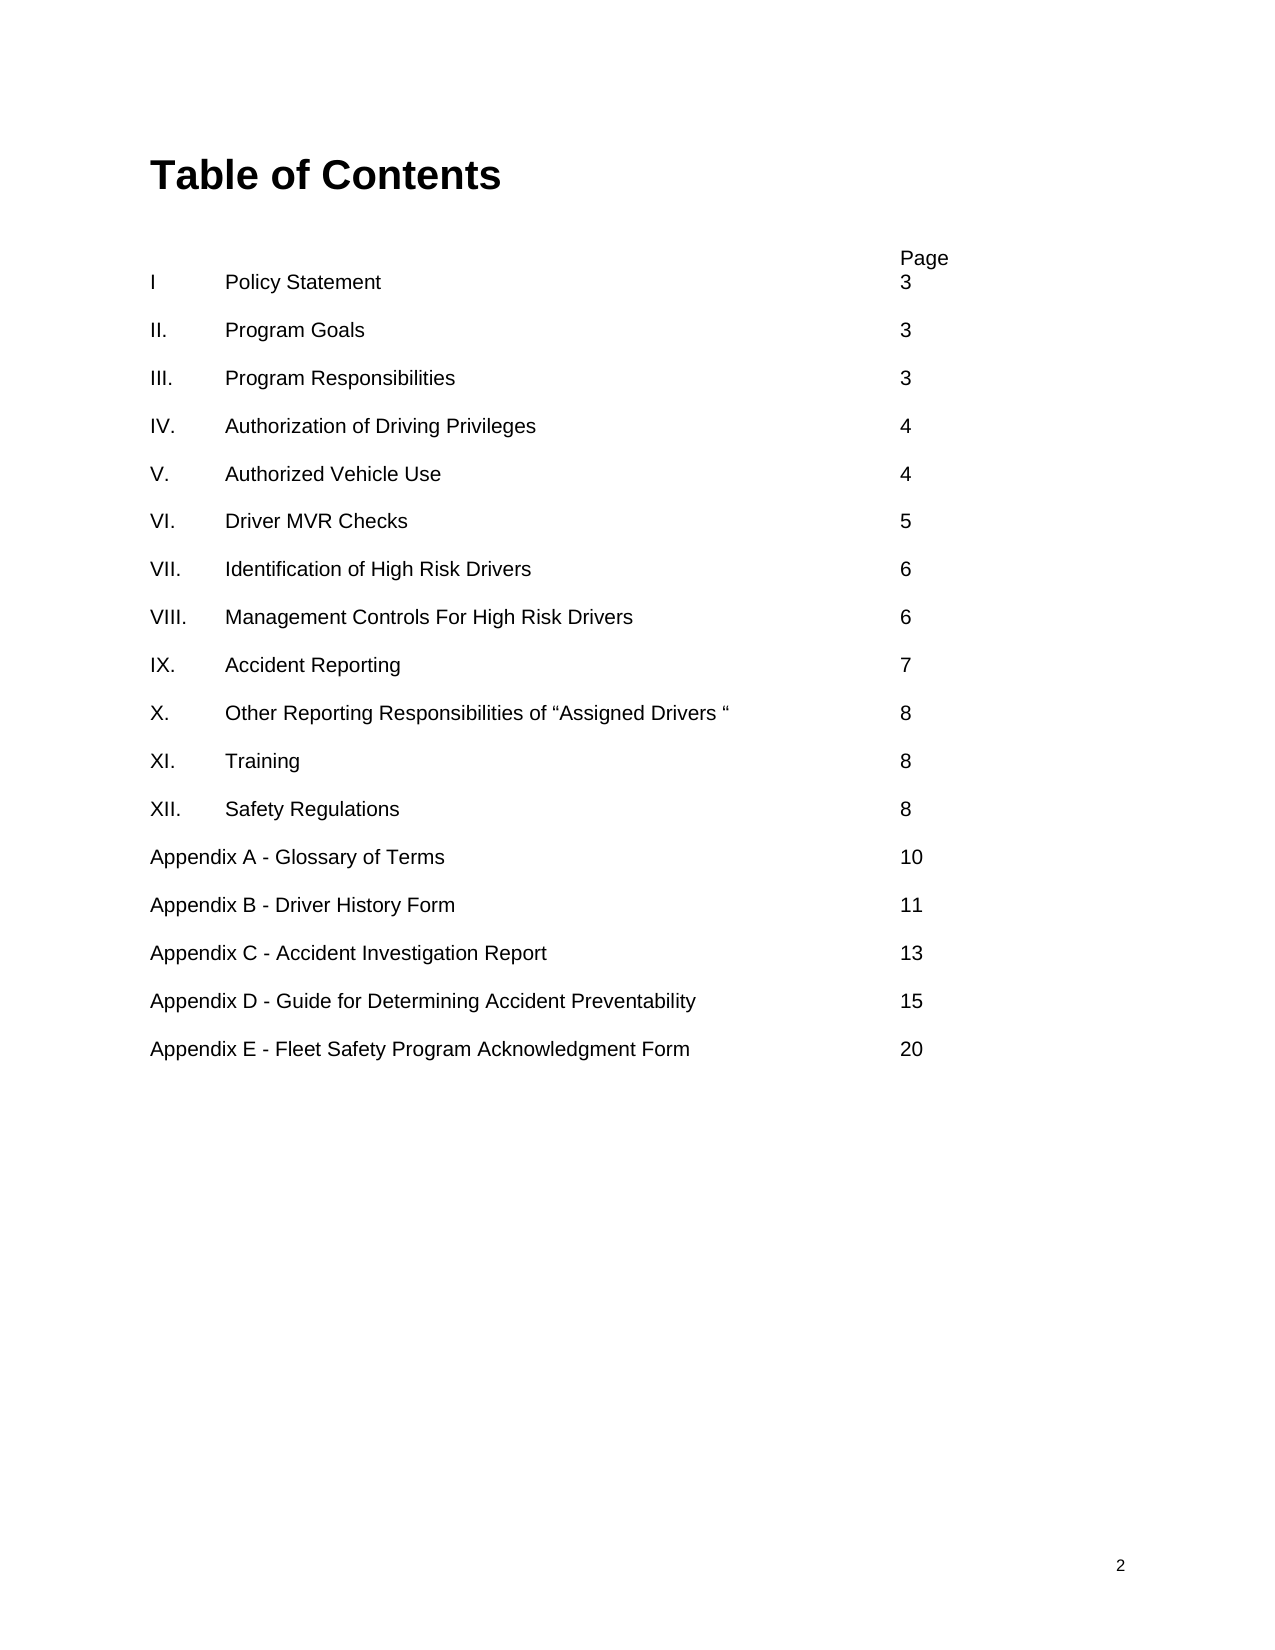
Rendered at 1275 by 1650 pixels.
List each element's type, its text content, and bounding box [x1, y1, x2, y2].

text Page [825, 246, 1125, 270]
text Table of Contents [150, 150, 1125, 198]
text X. Other Reporting Responsibilities of “Assigned Drivers “ 8 [150, 701, 1125, 725]
text VIII. Management Controls For High Risk Drivers 6 [150, 605, 1125, 629]
text Appendix E - Fleet Safety Program Acknowledgment Form 20 [150, 1036, 1125, 1060]
text V. Authorized Vehicle Use 4 [150, 461, 1125, 485]
text III. Program Responsibilities 3 [150, 366, 1125, 389]
text Appendix A - Glossary of Terms 10 [150, 845, 1125, 869]
text Appendix D - Guide for Determining Accident Preventability 15 [150, 988, 1125, 1012]
text Appendix C - Accident Investigation Report 13 [150, 941, 1125, 964]
text Appendix B - Driver History Form 11 [150, 893, 1125, 917]
text VII. Identification of High Risk Drivers 6 [150, 557, 1125, 581]
text XII. Safety Regulations 8 [150, 797, 1125, 821]
text VI. Driver MVR Checks 5 [150, 509, 1125, 533]
text II. Program Goals 3 [150, 318, 1125, 342]
text XI. Training 8 [150, 749, 1125, 773]
text I Policy Statement 3 [150, 270, 1125, 294]
text IV. Authorization of Driving Privileges 4 [150, 413, 1125, 437]
text IX. Accident Reporting 7 [150, 653, 1125, 677]
